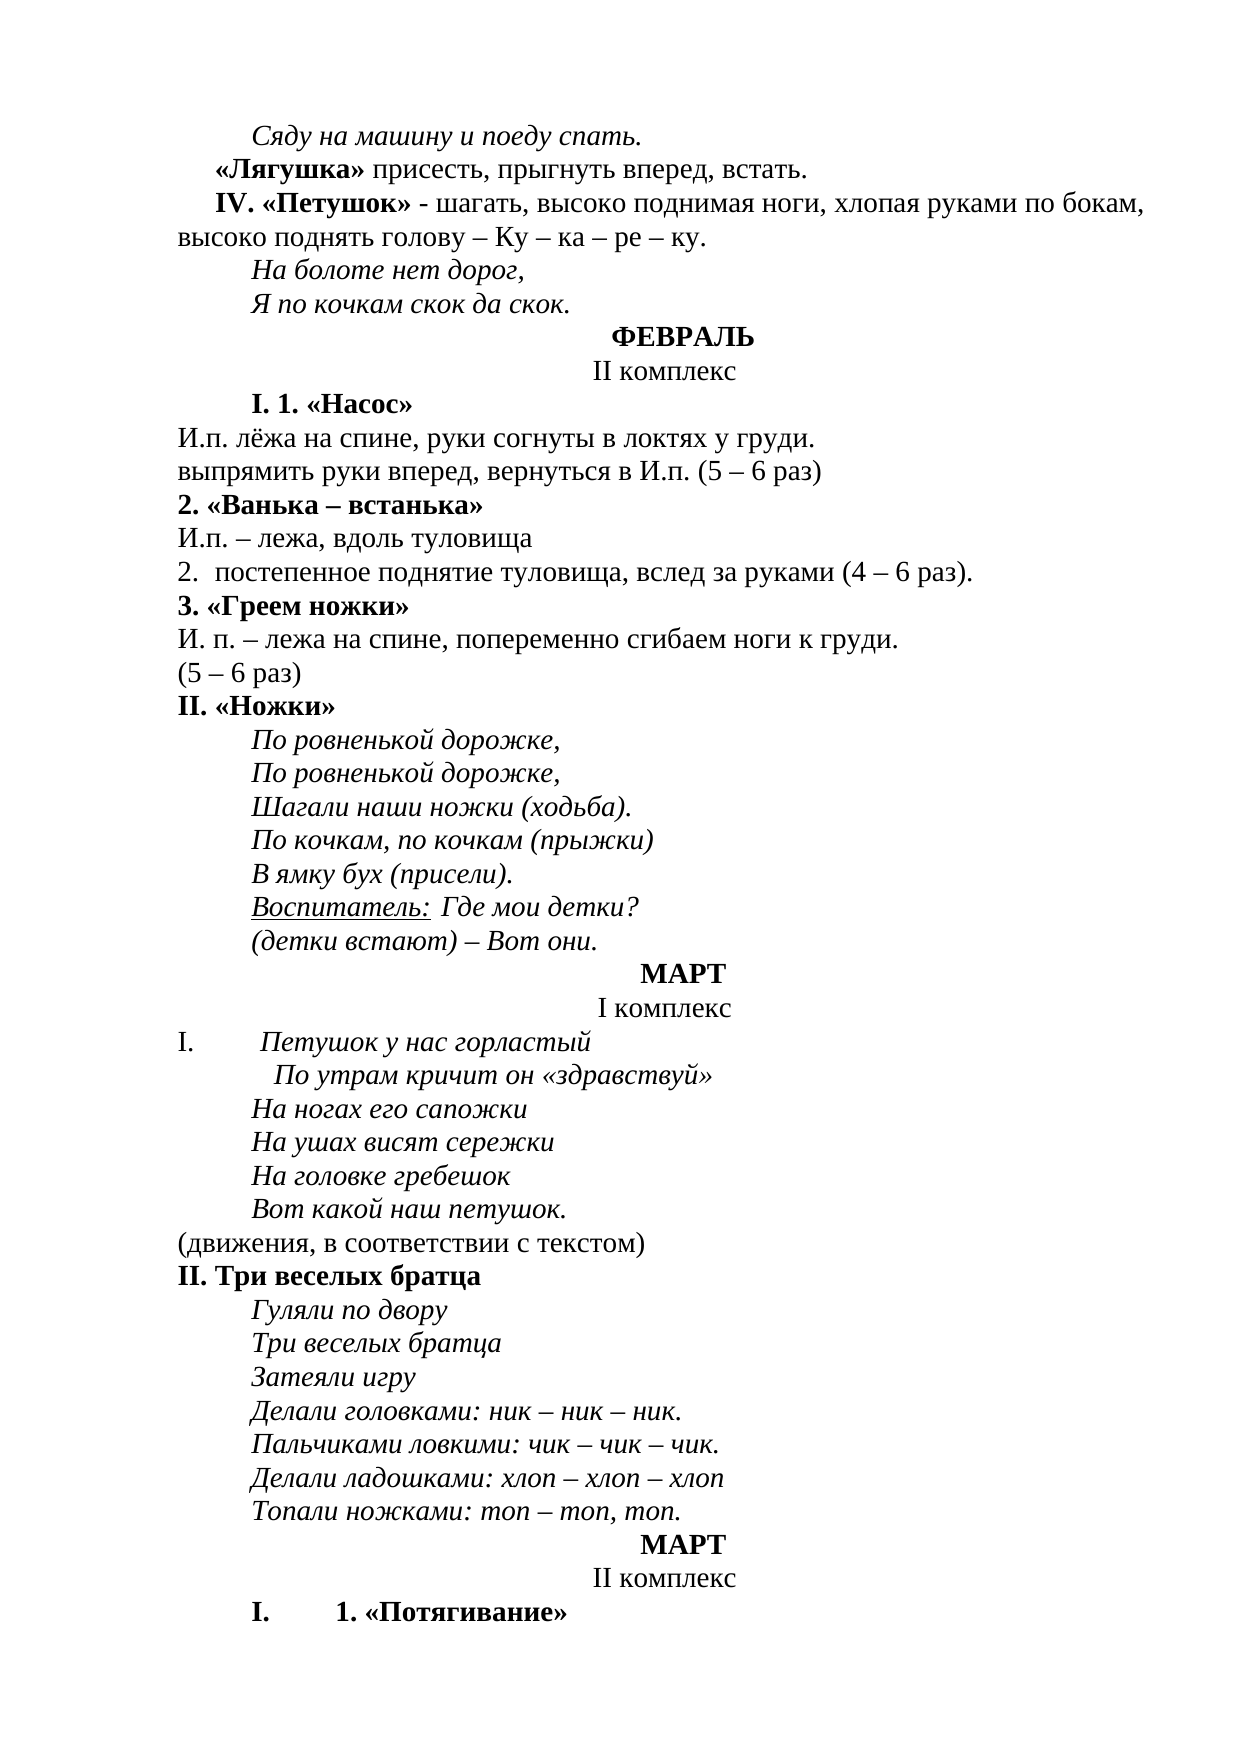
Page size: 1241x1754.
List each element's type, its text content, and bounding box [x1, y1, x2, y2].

text И.п. лёжа на спине, руки согнуты в локтях у груди. [177, 420, 1152, 453]
text По кочкам, по кочкам (прыжки) [251, 822, 1152, 856]
text МАРТ [214, 1527, 1152, 1560]
text II комплекс [177, 1560, 1152, 1594]
text II. «Ножки» [177, 688, 1152, 722]
text Затеяли игру [251, 1359, 1152, 1393]
text I. 1. «Насос» [177, 386, 1152, 420]
text Гуляли по двору [251, 1292, 1152, 1326]
text (движения, в соответствии с текстом) [177, 1225, 1152, 1258]
text Сяду на машину и поеду спать. [251, 118, 1152, 152]
text (5 – 6 раз) [177, 655, 1152, 688]
text На ногах его сапожки [251, 1091, 1152, 1124]
list постепенное поднятие туловища, вслед за руками (4 – 6 раз). [177, 554, 1152, 588]
text выпрямить руки вперед, вернуться в И.п. (5 – 6 раз) [177, 453, 1152, 487]
text И.п. – лежа, вдоль туловища [177, 521, 1152, 554]
text Шагали наши ножки (ходьба). [251, 789, 1152, 822]
text II комплекс [177, 353, 1152, 386]
text По ровненькой дорожке, [251, 722, 1152, 755]
text I. Петушок у нас горластый [177, 1024, 1152, 1057]
text На ушах висят сережки [251, 1124, 1152, 1158]
text Делали ладошками: хлоп – хлоп – хлоп [251, 1460, 1152, 1493]
text Делали головками: ник – ник – ник. [251, 1393, 1152, 1426]
text (детки встают) – Вот они. [251, 923, 1152, 957]
text Три веселых братца [251, 1326, 1152, 1359]
text На головке гребешок [251, 1158, 1152, 1191]
text Вот какой наш петушок. [251, 1191, 1152, 1225]
text Я по кочкам скок да скок. [251, 286, 1152, 319]
text II. Три веселых братца [177, 1258, 1152, 1292]
text Топали ножками: топ – топ, топ. [251, 1493, 1152, 1527]
text По утрам кричит он «здравствуй» [177, 1057, 1152, 1091]
text I. 1. «Потягивание» [177, 1594, 1152, 1627]
text 3. «Греем ножки» [177, 588, 1152, 621]
text 2. «Ванька – встанька» [177, 487, 1152, 521]
text И. п. – лежа на спине, попеременно сгибаем ноги к груди. [177, 621, 1152, 655]
text В ямку бух (присели). [251, 856, 1152, 889]
text На болоте нет дорог, [251, 252, 1152, 286]
text Воспитатель: Где мои детки? [251, 889, 1152, 923]
text По ровненькой дорожке, [251, 755, 1152, 789]
text ФЕВРАЛЬ [214, 319, 1152, 353]
text «Лягушка» присесть, прыгнуть вперед, встать. [214, 152, 1152, 185]
text I комплекс [177, 990, 1152, 1024]
text Пальчиками ловкими: чик – чик – чик. [251, 1426, 1152, 1460]
text IV. «Петушок» - шагать, высоко поднимая ноги, хлопая руками по бокам, высоко поднять голову – Ку – ка – ре – ку. [177, 185, 1152, 252]
text МАРТ [214, 957, 1152, 990]
